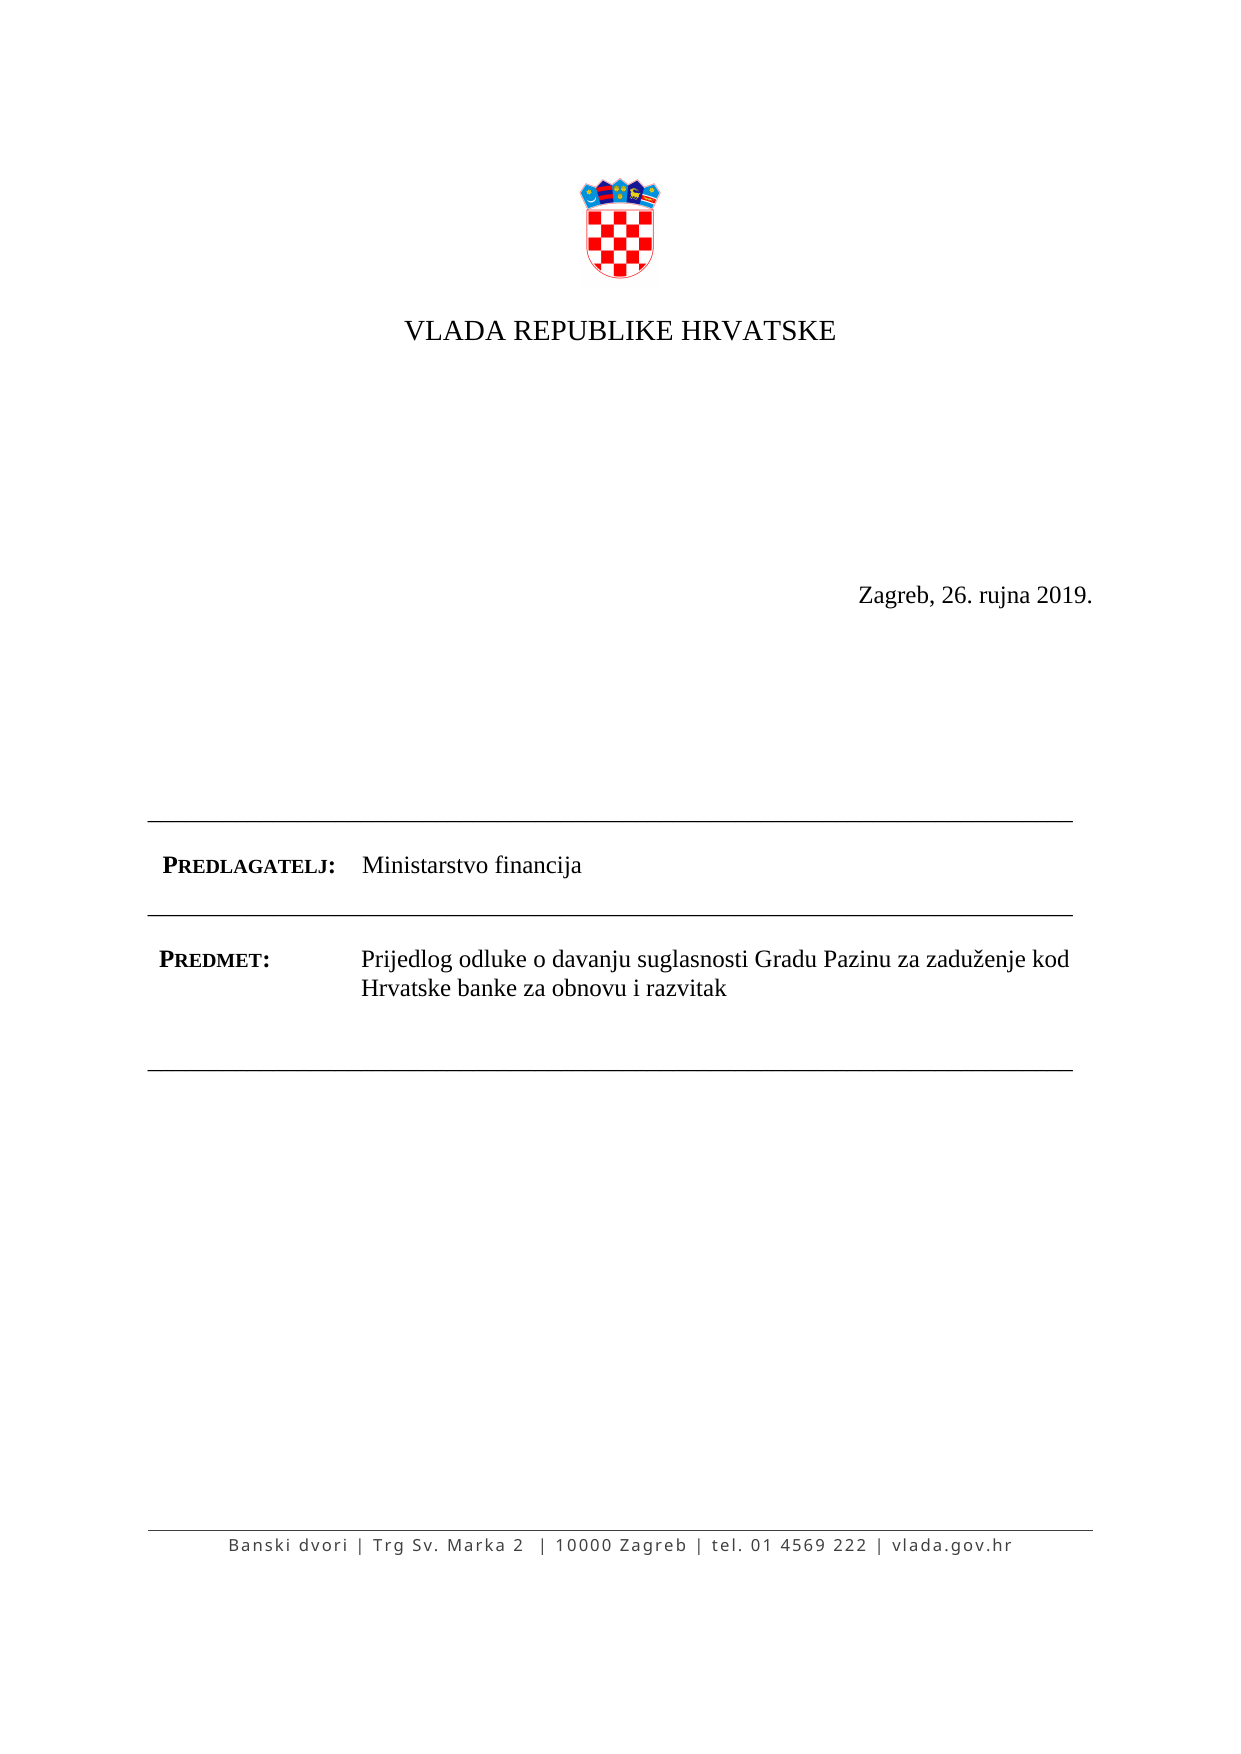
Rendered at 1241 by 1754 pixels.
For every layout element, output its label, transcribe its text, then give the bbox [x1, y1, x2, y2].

text __________________________________________________________________________ [148, 891, 1093, 919]
table_header Predlagatelj: [148, 850, 351, 891]
text __________________________________________________________________________ [148, 1045, 1093, 1074]
picture [578, 176, 662, 289]
table_header Predmet: [148, 945, 349, 1045]
text Banski dvori | Trg Sv. Marka 2 | 10000 Zagreb | tel. 01 4569 222 | vlada.gov.hr [148, 1531, 1093, 1556]
table_header Ministarstvo financija [351, 850, 1093, 891]
table_header Prijedlog odluke o davanju suglasnosti Gradu Pazinu za zaduženje kod Hrvatske banke za obnovu i razvitak [350, 945, 1093, 1045]
text __________________________________________________________________________ [148, 796, 1093, 825]
text Zagreb, 26. rujna 2019. [148, 581, 1093, 609]
text VLADA REPUBLIKE HRVATSKE [148, 313, 1093, 347]
